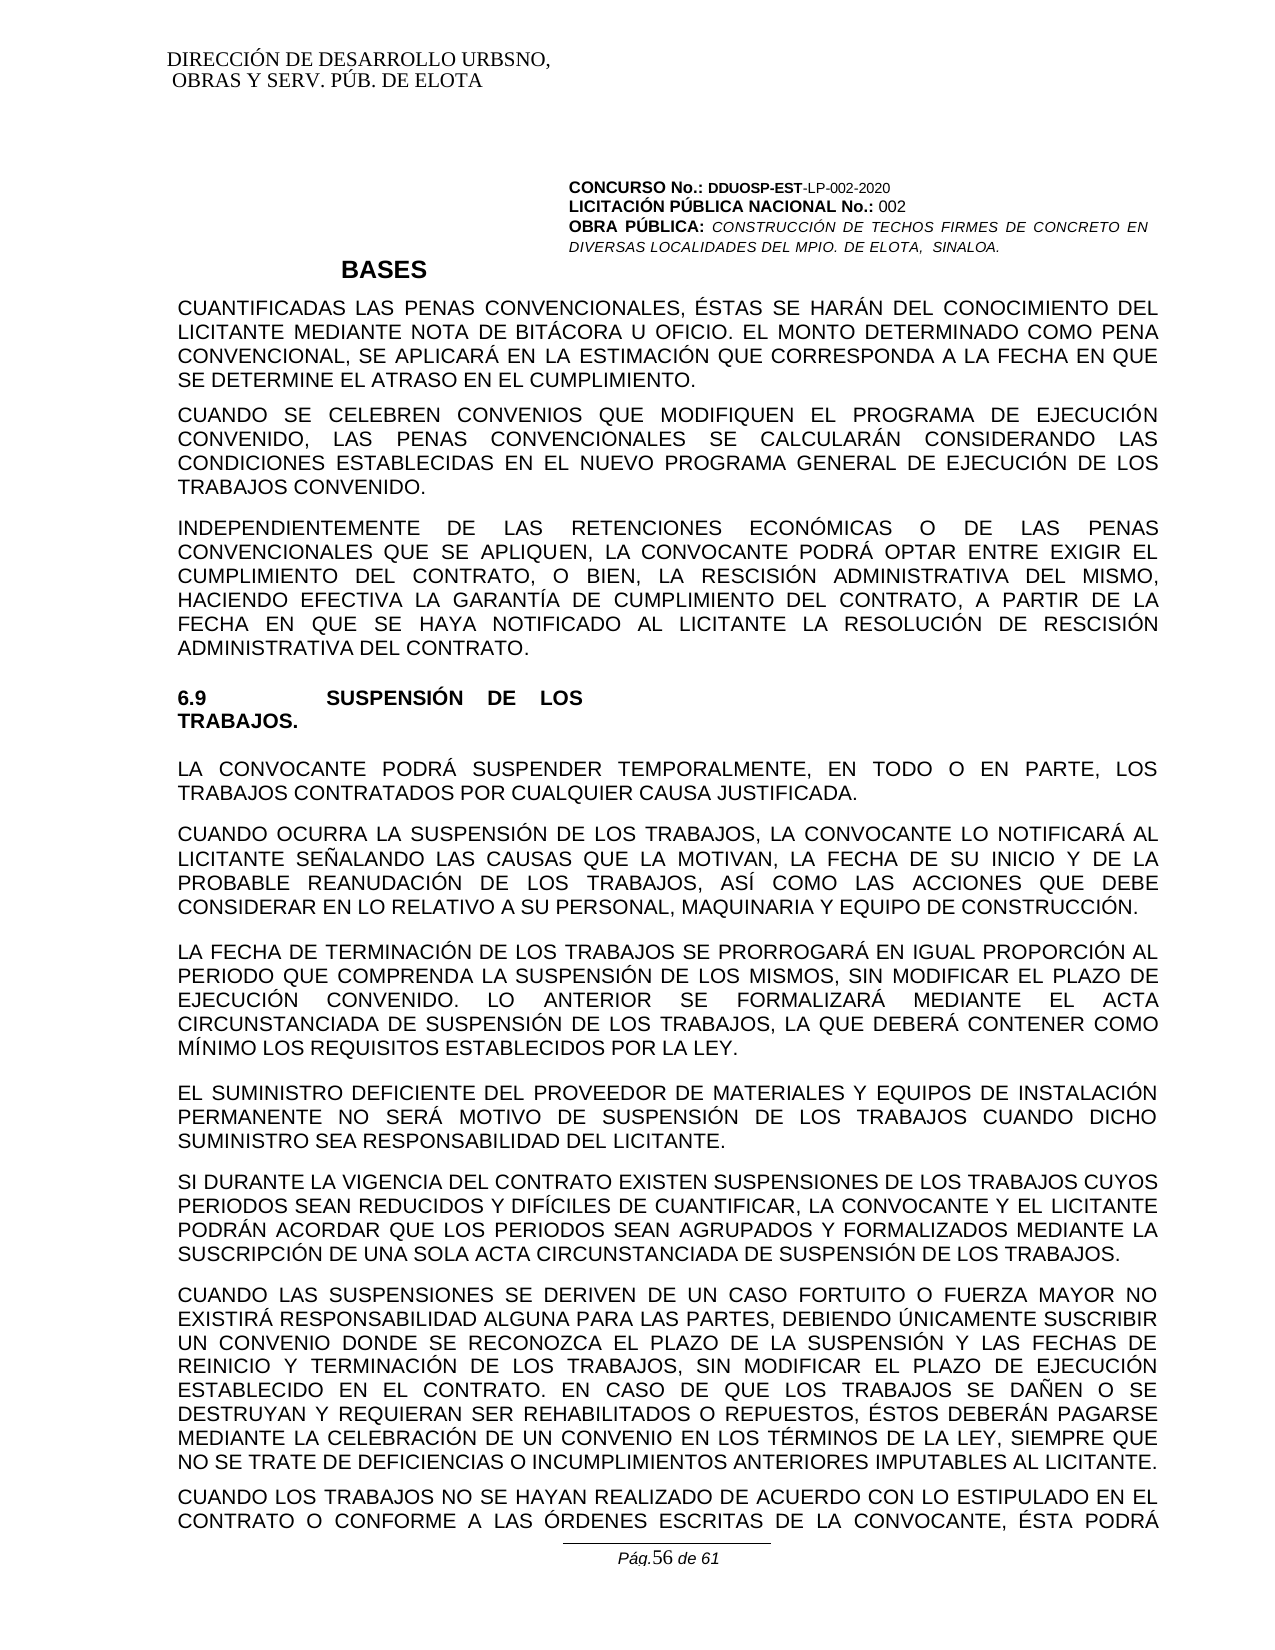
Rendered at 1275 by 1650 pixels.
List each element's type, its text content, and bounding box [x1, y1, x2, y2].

text LA FECHA DE TERMINACIÓN DE LOS TRABAJOS SE PRORROGARÁ EN IGUAL PROPORCIÓN AL PERIODO QUE COMPRENDA LA SUSPENSIÓN DE LOS MISMOS, SIN MODIFICAR EL PLAZO DE EJECUCIÓN CONVENIDO. LO ANTERIOR SE FORMALIZARÁ MEDIANTE EL ACTA CIRCUNSTANCIADA DE SUSPENSIÓN DE LOS TRABAJOS, LA QUE DEBERÁ CONTENER COMO MÍNIMO LOS REQUISITOS ESTABLECIDOS POR LA LEY. [177, 940, 1158, 1060]
text CUANDO OCURRA LA SUSPENSIÓN DE LOS TRABAJOS, LA CONVOCANTE LO NOTIFICARÁ AL LICITANTE SEÑALANDO LAS CAUSAS QUE LA MOTIVAN, LA FECHA DE SU INICIO Y DE LA PROBABLE REANUDACIÓN DE LOS TRABAJOS, ASÍ COMO LAS ACCIONES QUE DEBE CONSIDERAR EN LO RELATIVO A SU PERSONAL, MAQUINARIA Y EQUIPO DE CONSTRUCCIÓN. [177, 822, 1158, 919]
text LA CONVOCANTE PODRÁ SUSPENDER TEMPORALMENTE, EN TODO O EN PARTE, LOS TRABAJOS CONTRATADOS POR CUALQUIER CAUSA JUSTIFICADA. [177, 757, 1158, 805]
text EL SUMINISTRO DEFICIENTE DEL PROVEEDOR DE MATERIALES Y EQUIPOS DE INSTALACIÓN PERMANENTE NO SERÁ MOTIVO DE SUSPENSIÓN DE LOS TRABAJOS CUANDO DICHO SUMINISTRO SEA RESPONSABILIDAD DEL LICITANTE. [177, 1081, 1157, 1153]
text 6.9 SUSPENSIÓN DE LOS TRABAJOS. [177, 685, 583, 733]
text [177, 1485, 1159, 1533]
text CUANDO LAS SUSPENSIONES SE DERIVEN DE UN CASO FORTUITO O FUERZA MAYOR NO EXISTIRÁ RESPONSABILIDAD ALGUNA PARA LAS PARTES, DEBIENDO ÚNICAMENTE SUSCRIBIR UN CONVENIO DONDE SE RECONOZCA EL PLAZO DE LA SUSPENSIÓN Y LAS FECHAS DE REINICIO Y TERMINACIÓN DE LOS TRABAJOS, SIN MODIFICAR EL PLAZO DE EJECUCIÓN ESTABLECIDO EN EL CONTRATO. EN CASO DE QUE LOS TRABAJOS SE DAÑEN O SE DESTRUYAN Y REQUIERAN SER REHABILITADOS O REPUESTOS, ÉSTOS DEBERÁN PAGARSE MEDIANTE LA CELEBRACIÓN DE UN CONVENIO EN LOS TÉRMINOS DE LA LEY, SIEMPRE QUE NO SE TRATE DE DEFICIENCIAS O INCUMPLIMIENTOS ANTERIORES IMPUTABLES AL LICITANTE. [177, 1282, 1158, 1474]
text INDEPENDIENTEMENTE DE LAS RETENCIONES ECONÓMICAS O DE LAS PENAS CONVENCIONALES QUE SE APLIQUEN, LA CONVOCANTE PODRÁ OPTAR ENTRE EXIGIR EL CUMPLIMIENTO DEL CONTRATO, O BIEN, LA RESCISIÓN ADMINISTRATIVA DEL MISMO, HACIENDO EFECTIVA LA GARANTÍA DE CUMPLIMIENTO DEL CONTRATO, A PARTIR DE LA FECHA EN QUE SE HAYA NOTIFICADO AL LICITANTE LA RESOLUCIÓN DE RESCISIÓN ADMINISTRATIVA DEL CONTRATO. [177, 516, 1159, 659]
text CUANDO SE CELEBREN CONVENIOS QUE MODIFIQUEN EL PROGRAMA DE EJECUCIÓN CONVENIDO, LAS PENAS CONVENCIONALES SE CALCULARÁN CONSIDERANDO LAS CONDICIONES ESTABLECIDAS EN EL NUEVO PROGRAMA GENERAL DE EJECUCIÓN DE LOS TRABAJOS CONVENIDO. [177, 403, 1158, 499]
text SI DURANTE LA VIGENCIA DEL CONTRATO EXISTEN SUSPENSIONES DE LOS TRABAJOS CUYOS PERIODOS SEAN REDUCIDOS Y DIFÍCILES DE CUANTIFICAR, LA CONVOCANTE Y EL LICITANTE PODRÁN ACORDAR QUE LOS PERIODOS SEAN AGRUPADOS Y FORMALIZADOS MEDIANTE LA SUSCRIPCIÓN DE UNA SOLA ACTA CIRCUNSTANCIADA DE SUSPENSIÓN DE LOS TRABAJOS. [177, 1170, 1158, 1266]
text CUANTIFICADAS LAS PENAS CONVENCIONALES, ÉSTAS SE HARÁN DEL CONOCIMIENTO DEL LICITANTE MEDIANTE NOTA DE BITÁCORA U OFICIO. EL MONTO DETERMINADO COMO PENA CONVENCIONAL, SE APLICARÁ EN LA ESTIMACIÓN QUE CORRESPONDA A LA FECHA EN QUE SE DETERMINE EL ATRASO EN EL CUMPLIMIENTO. [177, 296, 1158, 392]
